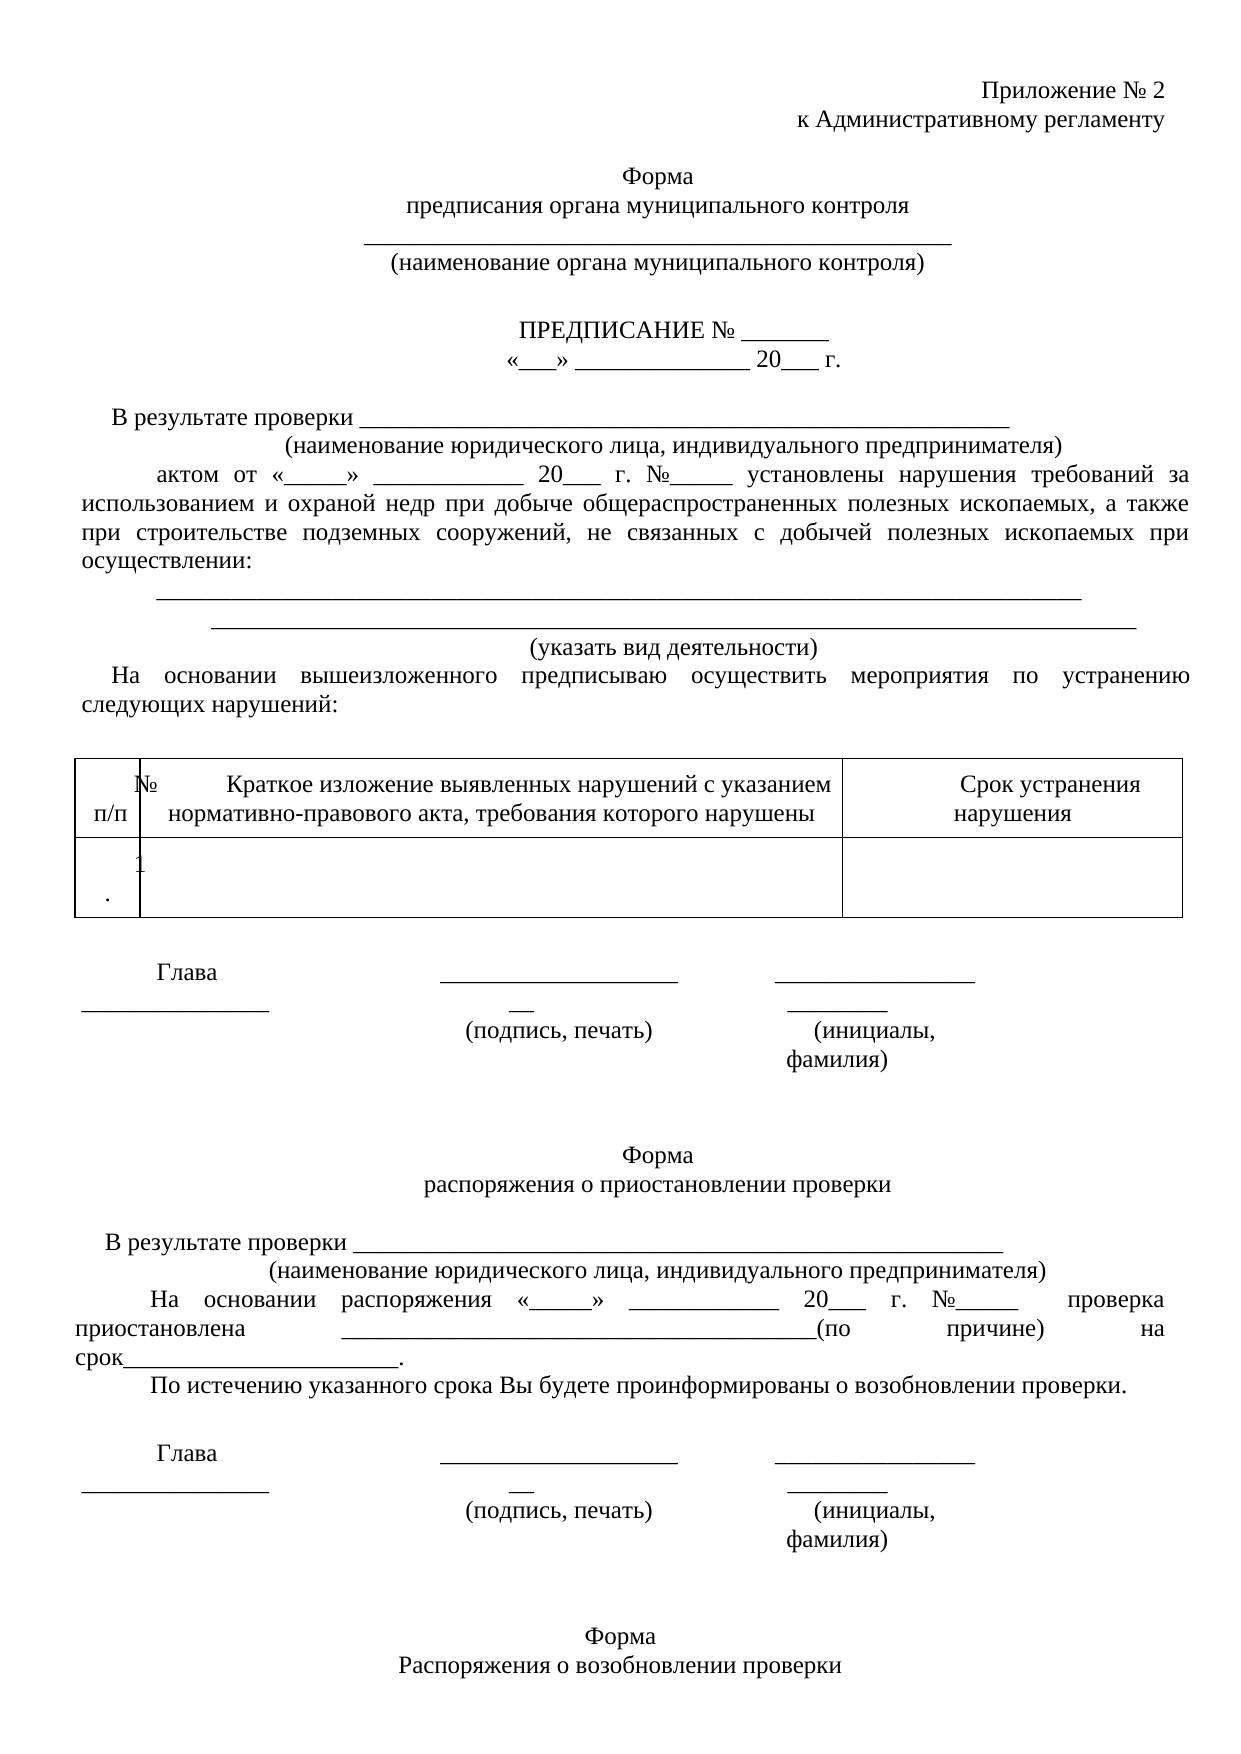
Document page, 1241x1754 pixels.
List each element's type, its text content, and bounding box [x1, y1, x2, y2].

table_header № п/п [76, 759, 139, 837]
text к Административному регламенту [75, 104, 1165, 132]
table_header _____________________ (подпись, печать) [353, 947, 690, 1083]
text предписания органа муниципального контроля [75, 190, 1165, 219]
text На основании распоряжения «_____» ____________ 20___ г. №_____ проверка приостановлена ______________________________________(по причине) на срок______________________. [75, 1284, 1165, 1371]
text В результате проверки ____________________________________________________ [75, 1227, 1165, 1256]
table_cell [141, 838, 842, 917]
table_cell 1. [76, 838, 139, 917]
table_header ________________________ (инициалы, фамилия) [690, 947, 984, 1083]
table_header Глава _______________ [75, 1428, 353, 1564]
text Распоряжения о возобновлении проверки [75, 1650, 1165, 1679]
text Приложение № 2 [75, 75, 1165, 104]
text По истечению указанного срока Вы будете проинформированы о возобновлении проверки. [75, 1371, 1165, 1399]
text Форма [75, 1621, 1165, 1650]
text (наименование органа муниципального контроля) [75, 247, 1165, 276]
table_header ПРЕДПИСАНИЕ № _______ «___» ______________ 20___ г. В результате проверки ____________________________________________________ (наименование юридического лица, индивидуального предпринимателя) актом от «_____» ____________ 20___ г. №_____ установлены нарушения требований за использованием и охраной недр при добыче общераспространенных полезных ископаемых, а также при строительстве подземных сооружений, не связанных с добычей полезных ископаемых при осуществлении: __________________________________________________________________________ __________________________________________________________________________ (указать вид деятельности) На основании вышеизложенного предписываю осуществить мероприятия по устранению следующих нарушений: [75, 305, 1197, 729]
table_header ________________________ (инициалы, фамилия) [690, 1428, 984, 1564]
table_cell [843, 838, 1182, 917]
text распоряжения о приостановлении проверки [75, 1169, 1165, 1198]
text Форма [75, 161, 1165, 190]
text Форма [75, 1141, 1165, 1169]
table_header Краткое изложение выявленных нарушений с указанием нормативно-правового акта, требования которого нарушены [141, 759, 842, 837]
table_header Глава _______________ [75, 947, 353, 1083]
table_header _____________________ (подпись, печать) [353, 1428, 690, 1564]
table_header Срок устранения нарушения [843, 759, 1182, 837]
text (наименование юридического лица, индивидуального предпринимателя) [75, 1256, 1165, 1284]
text _______________________________________________ [75, 219, 1165, 247]
